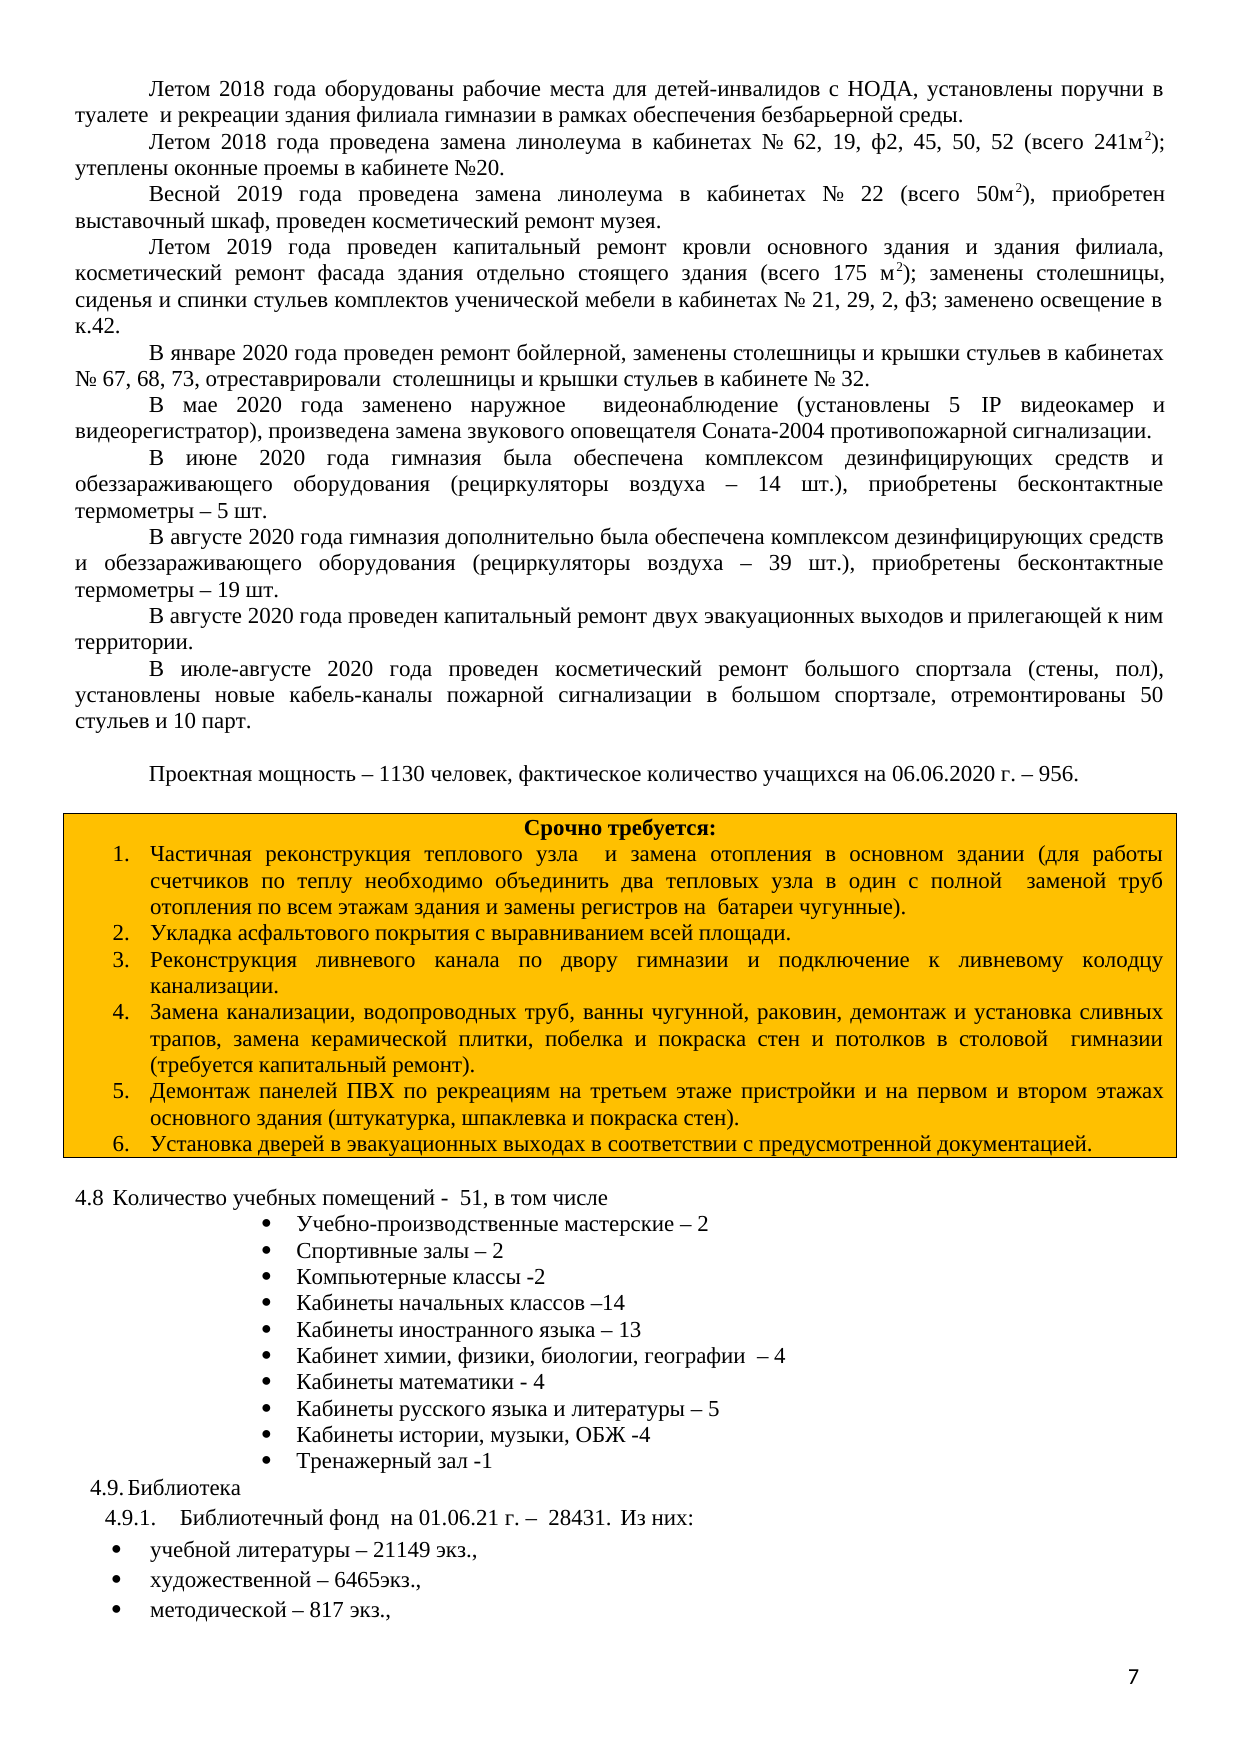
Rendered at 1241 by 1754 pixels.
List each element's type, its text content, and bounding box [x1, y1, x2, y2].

table_header Срочно требуется: Частичная реконструкция теплового узла и замена отопления в основном здании (для работы счетчиков по теплу необходимо объединить два тепловых узла в один с полной заменой труб отопления по всем этажам здания и замены регистров на батареи чугунные). Укладка асфальтового покрытия с выравниванием всей площади. Реконструкция ливневого канала по двору гимназии и подключение к ливневому колодцу канализации. Замена канализации, водопроводных труб, ванны чугунной, раковин, демонтаж и установка сливных трапов, замена керамической плитки, побелка и покраска стен и потолков в столовой гимназии (требуется капитальный ремонт). Демонтаж панелей ПВХ по рекреациям на третьем этаже пристройки и на первом и втором этажах основного здания (штукатурка, шпаклевка и покраска стен). Установка дверей в эвакуационных выходах в соответствии с предусмотренной документацией. [64, 814, 1176, 1157]
list Кабинет химии, физики, биологии, географии – 4 [150, 1342, 1165, 1368]
list Кабинеты иностранного языка – 13 [150, 1316, 1165, 1342]
text В июле-августе 2020 года проведен косметический ремонт большого спортзала (стены, пол), установлены новые кабель-каналы пожарной сигнализации в большом спортзале, отремонтированы 50 стульев и 10 парт. [75, 655, 1165, 734]
list художественной – 6465экз., [112, 1566, 1165, 1593]
list Библиотека [90, 1474, 1165, 1500]
list Кабинеты русского языка и литературы – 5 [150, 1395, 1165, 1421]
text В мае 2020 года заменено наружное видеонаблюдение (установлены 5 IP видеокамер и видеорегистратор), произведена замена звукового оповещателя Соната-2004 противопожарной сигнализации. [75, 391, 1165, 444]
text Летом 2018 года проведена замена линолеума в кабинетах № 62, 19, ф2, 45, 50, 52 (всего 241м2); утеплены оконные проемы в кабинете №20. [75, 128, 1165, 180]
text Летом 2018 года оборудованы рабочие места для детей-инвалидов с НОДА, установлены поручни в туалете и рекреации здания филиала гимназии в рамках обеспечения безбарьерной среды. [75, 75, 1165, 128]
list Учебно-производственные мастерские – 2 [150, 1210, 1165, 1237]
text В августе 2020 года проведен капитальный ремонт двух эвакуационных выходов и прилегающей к ним территории. [75, 602, 1165, 655]
list учебной литературы – 21149 экз., [112, 1536, 1165, 1562]
text Проектная мощность – 1130 человек, фактическое количество учащихся на 06.06.2020 г. – 956. [75, 760, 1165, 787]
list Компьютерные классы -2 [150, 1263, 1165, 1289]
list методической – 817 экз., [112, 1597, 1165, 1623]
list Кабинеты математики - 4 [150, 1368, 1165, 1395]
list Кабинеты начальных классов –14 [150, 1289, 1165, 1316]
text В августе 2020 года гимназия дополнительно была обеспечена комплексом дезинфицирующих средств и обеззараживающего оборудования (рециркуляторы воздуха – 39 шт.), приобретены бесконтактные термометры – 19 шт. [75, 523, 1165, 602]
text В январе 2020 года проведен ремонт бойлерной, заменены столешницы и крышки стульев в кабинетах № 67, 68, 73, отреставрировали столешницы и крышки стульев в кабинете № 32. [75, 338, 1165, 391]
list Спортивные залы – 2 [150, 1237, 1165, 1263]
text Летом 2019 года проведен капитальный ремонт кровли основного здания и здания филиала, косметический ремонт фасада здания отдельно стоящего здания (всего 175 м2); заменены столешницы, сиденья и спинки стульев комплектов ученической мебели в кабинетах № 21, 29, 2, ф3; заменено освещение в к.42. [75, 233, 1165, 338]
text Весной 2019 года проведена замена линолеума в кабинетах № 22 (всего 50м2), приобретен выставочный шкаф, проведен косметический ремонт музея. [75, 180, 1165, 233]
list Кабинеты истории, музыки, ОБЖ -4 [150, 1421, 1165, 1447]
list Тренажерный зал -1 [150, 1447, 1165, 1474]
text В июне 2020 года гимназия была обеспечена комплексом дезинфицирующих средств и обеззараживающего оборудования (рециркуляторы воздуха – 14 шт.), приобретены бесконтактные термометры – 5 шт. [75, 444, 1165, 523]
list Библиотечный фонд на 01.06.21 г. – 28431. Из них: [104, 1504, 1165, 1530]
list Количество учебных помещений - 51, в том числе [75, 1184, 1165, 1210]
